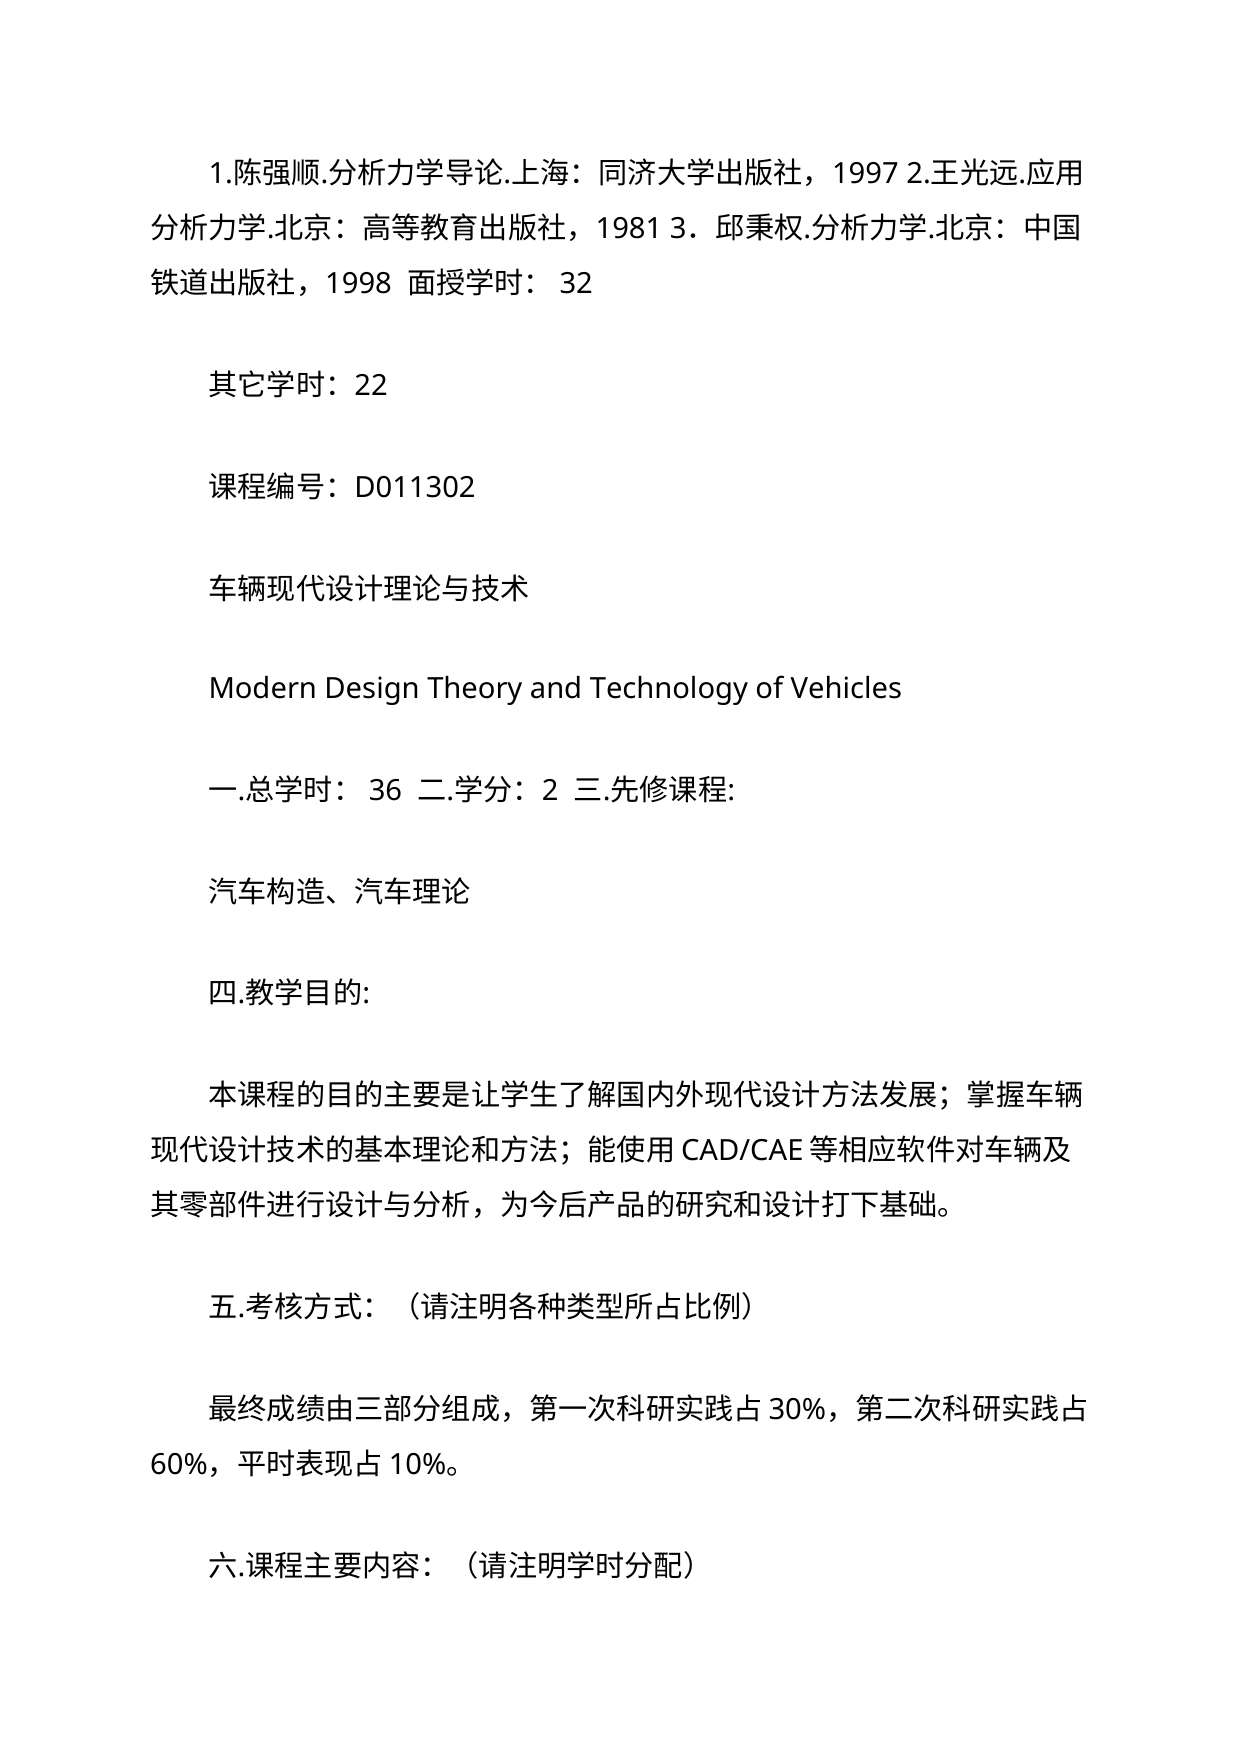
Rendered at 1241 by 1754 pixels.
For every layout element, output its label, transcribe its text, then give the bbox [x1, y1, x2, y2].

text 车辆现代设计理论与技术 [150, 566, 1090, 608]
text 最终成绩由三部分组成，第一次科研实践占30%，第二次科研实践占60%，平时表现占10%。 [150, 1386, 1090, 1483]
text Modern Design Theory and Technology of Vehicles [150, 668, 1090, 707]
text 一.总学时： 36 二.学分：2 三.先修课程: [150, 766, 1090, 808]
text 四.教学目的: [150, 970, 1090, 1012]
text 其它学时：22 [150, 362, 1090, 404]
text 课程编号：D011302 [150, 464, 1090, 506]
text 本课程的目的主要是让学生了解国内外现代设计方法发展；掌握车辆现代设计技术的基本理论和方法；能使用CAD/CAE等相应软件对车辆及其零部件进行设计与分析，为今后产品的研究和设计打下基础。 [150, 1072, 1090, 1224]
text 汽车构造、汽车理论 [150, 868, 1090, 910]
text 六.课程主要内容：（请注明学时分配） [150, 1542, 1090, 1585]
text 五.考核方式：（请注明各种类型所占比例） [150, 1283, 1090, 1326]
text 1.陈强顺.分析力学导论.上海：同济大学出版社，1997 2.王光远.应用分析力学.北京：高等教育出版社，1981 3．邱秉权.分析力学.北京：中国铁道出版社，1998 面授学时： 32 [150, 150, 1090, 302]
